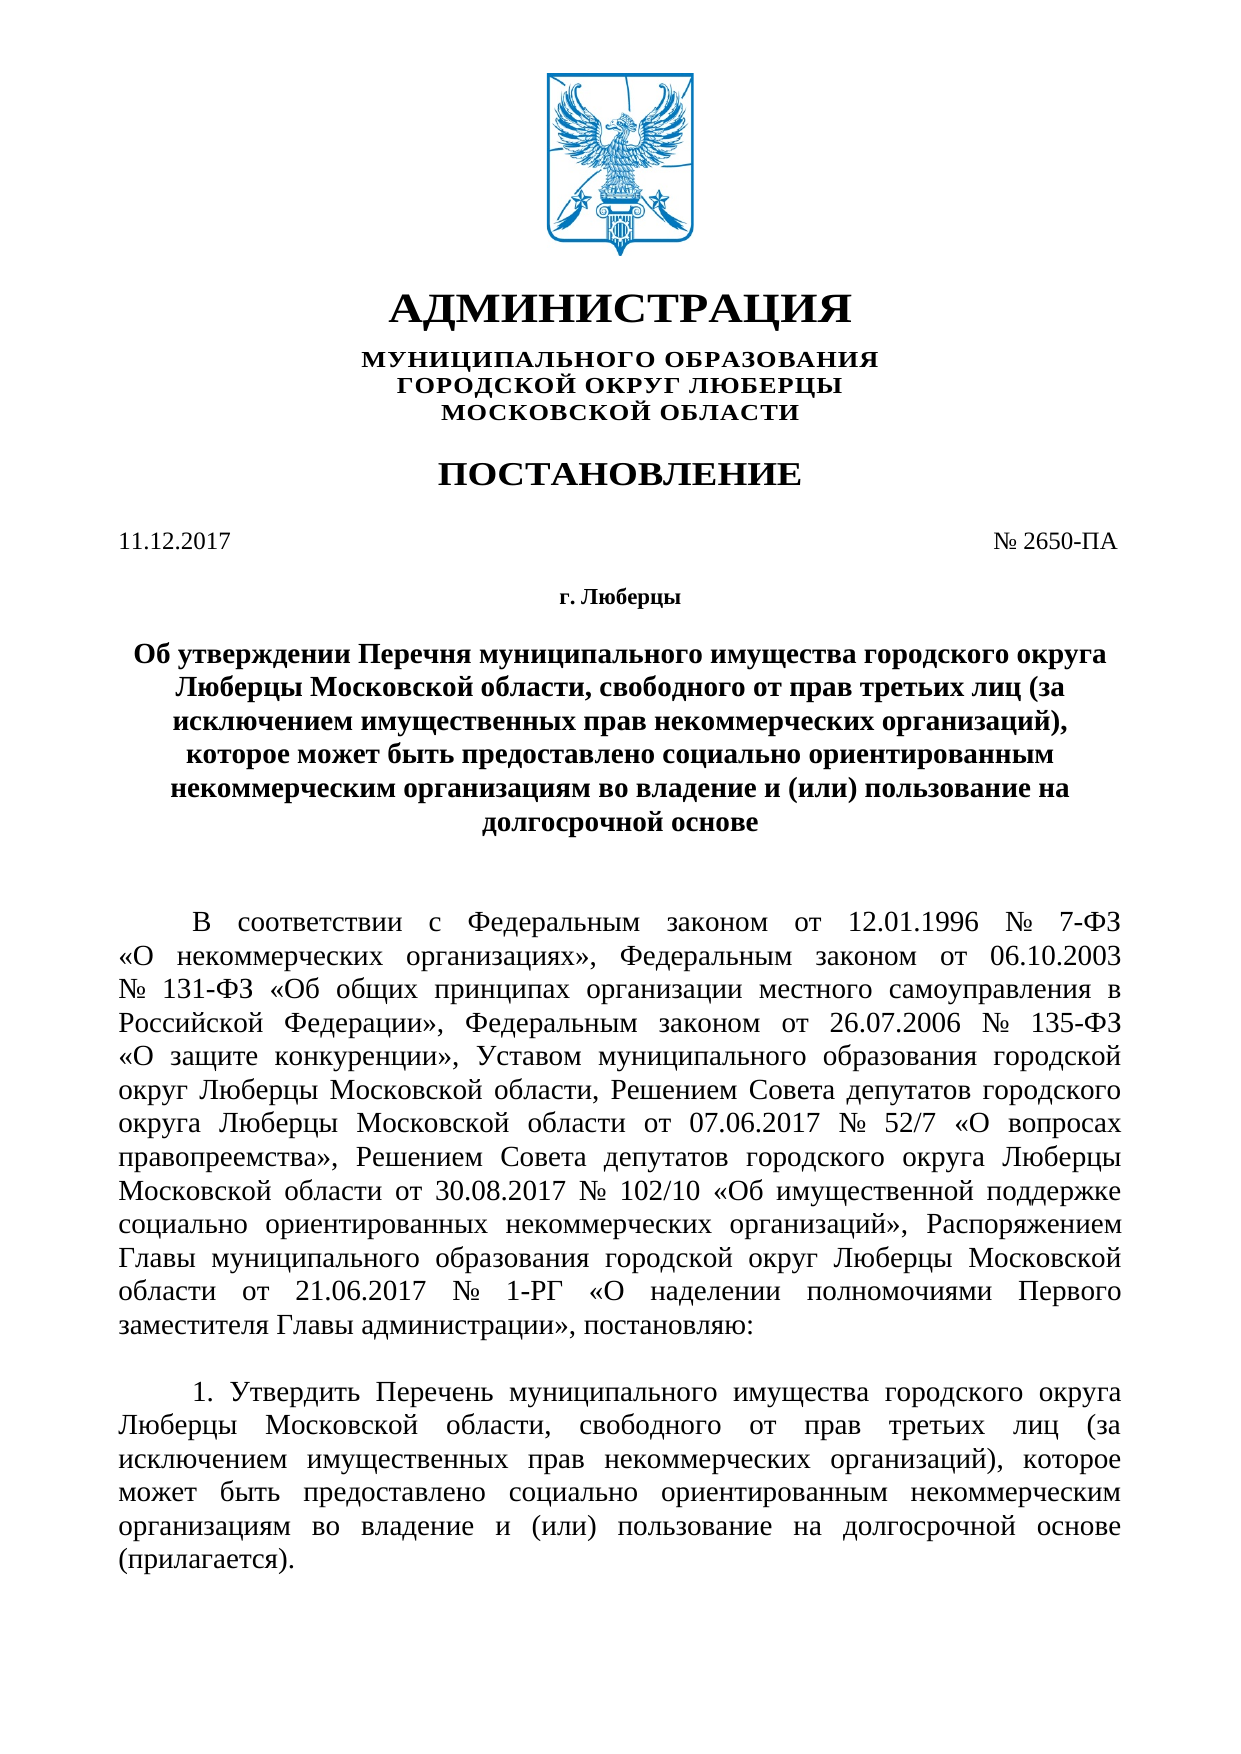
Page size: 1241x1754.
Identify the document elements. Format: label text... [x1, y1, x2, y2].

text ПОСТАНОВЛЕНИЕ [0, 454, 1240, 492]
subtitle 1. Утвердить Перечень муниципального имущества городского округа Люберцы Московской области, свободного от прав третьих лиц (за исключением имущественных прав некоммерческих организаций), которое может быть предоставлено социально ориентированным некоммерческим организациям во владение и (или) пользование на долгосрочной основе (прилагается). [118, 1374, 1122, 1575]
subtitle Об утверждении Перечня муниципального имущества городского округа Люберцы Московской области, свободного от прав третьих лиц (за исключением имущественных прав некоммерческих организаций), которое может быть предоставлено социально ориентированным некоммерческим организациям во владение и (или) пользование на долгосрочной основе [118, 636, 1122, 837]
text г. Люберцы [0, 583, 1240, 610]
text АДМИНИСТРАЦИЯ [0, 284, 1240, 332]
text ГОРОДСКОЙ ОКРУГ ЛЮБЕРЦЫ МОСКОВСКОЙ ОБЛАСТИ [0, 372, 1240, 425]
text МУНИЦИПАЛЬНОГО ОБРАЗОВАНИЯ [0, 346, 1240, 372]
picture [546, 73, 694, 256]
text В соответствии с Федеральным законом от 12.01.1996 № 7-ФЗ «О некоммерческих организациях», Федеральным законом от 06.10.2003 № 131-ФЗ «Об общих принципах организации местного самоуправления в Российской Федерации», Федеральным законом от 26.07.2006 № 135-ФЗ «О защите конкуренции», Уставом муниципального образования городской округ Люберцы Московской области, Решением Совета депутатов городского округа Люберцы Московской области от 07.06.2017 № 52/7 «О вопросах правопреемства», Решением Совета депутатов городского округа Люберцы Московской области от 30.08.2017 № 102/10 «Об имущественной поддержке социально ориентированных некоммерческих организаций», Распоряжением Главы муниципального образования городской округ Люберцы Московской области от 21.06.2017 № 1-РГ «О наделении полномочиями Первого заместителя Главы администрации», постановляю: [118, 904, 1122, 1340]
text 11.12.2017 № 2650-ПА [118, 526, 1240, 554]
